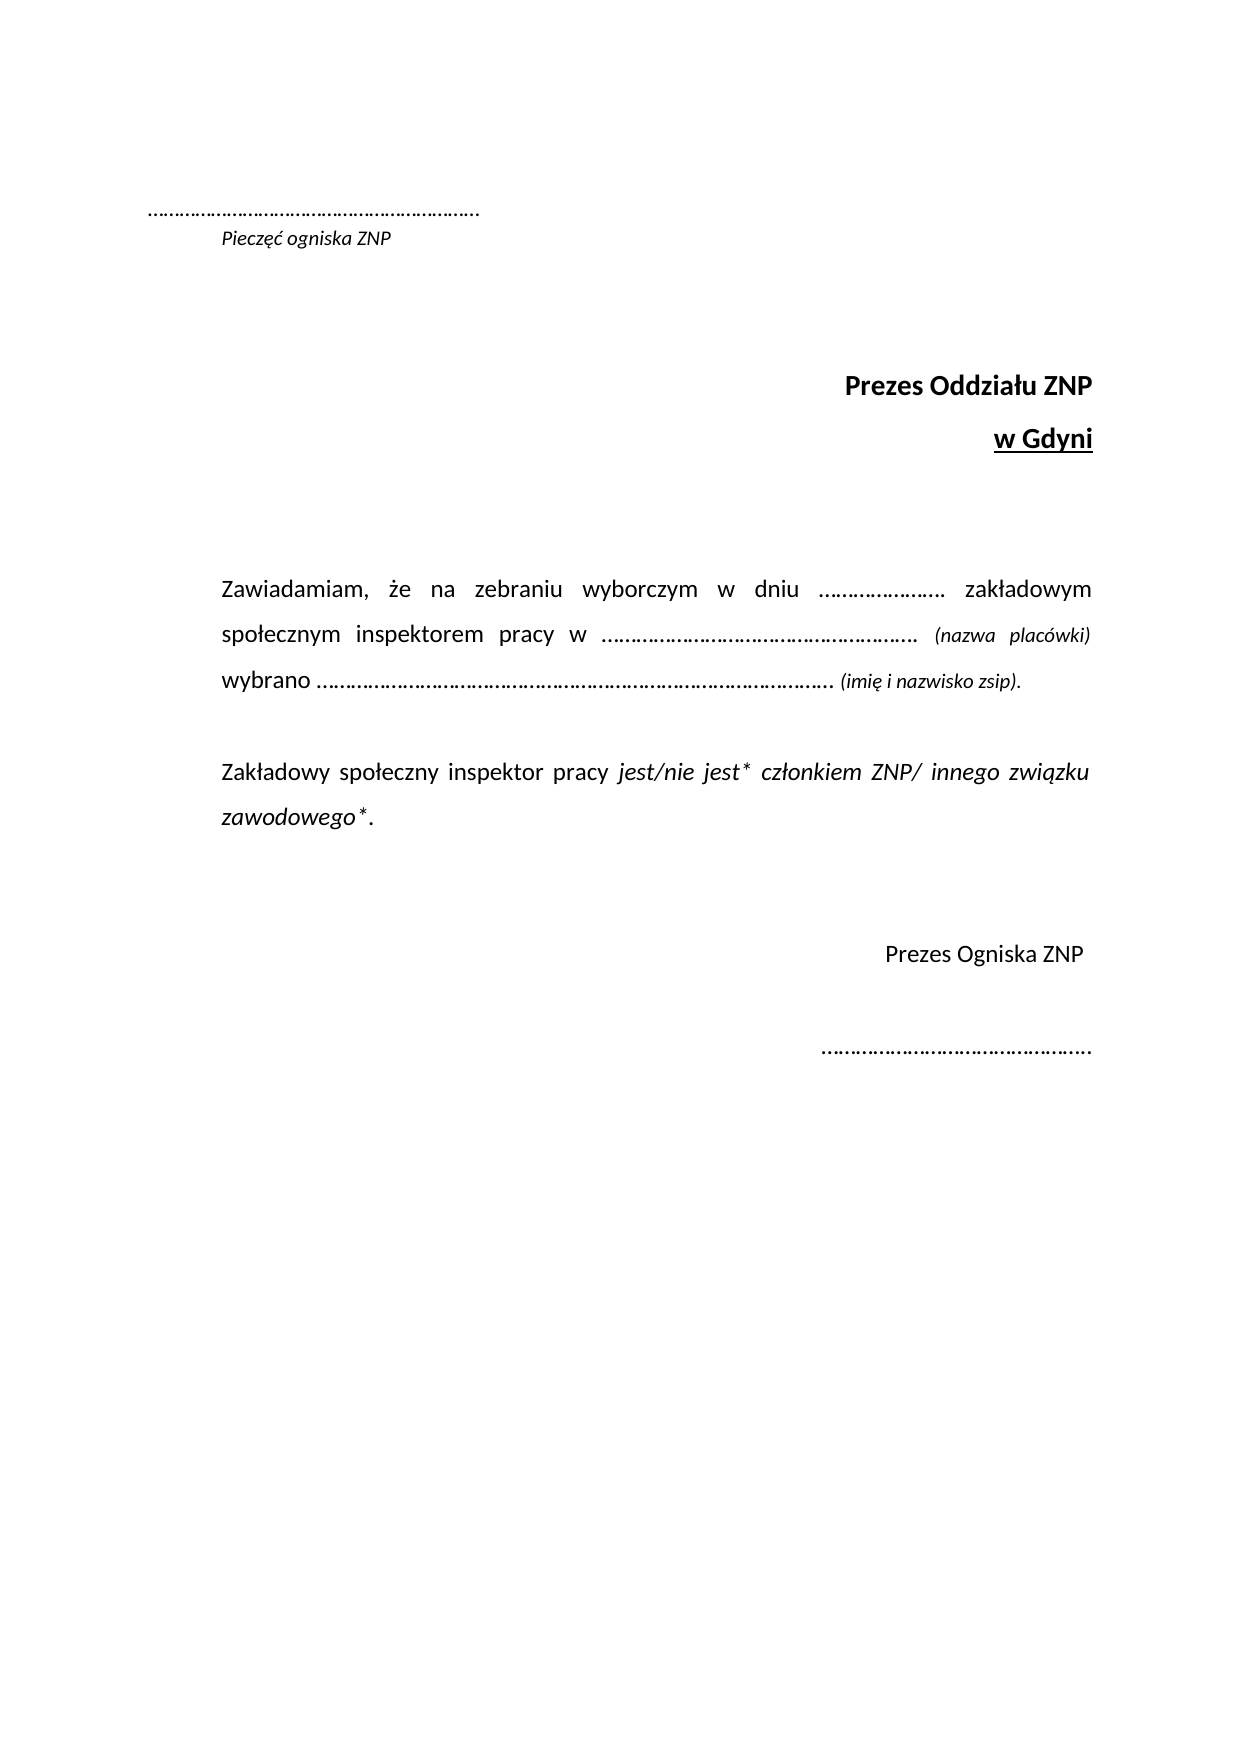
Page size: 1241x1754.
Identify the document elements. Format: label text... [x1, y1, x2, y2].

text w Gdyni [221, 421, 1093, 456]
text Pieczęć ogniska ZNP [221, 225, 1093, 250]
text Zakładowy społeczny inspektor pracy jest/nie jest* członkiem ZNP/ innego związku zawodowego*. [221, 756, 1093, 832]
text Zawiadamiam, że na zebraniu wyborczym w dniu …………………. zakładowym społecznym inspektorem pracy w ………………………………………………. (nazwa placówki) wybrano ……………………………………………………………………………… (imię i nazwisko zsip). [221, 573, 1093, 695]
text ……………………………………………………… [148, 194, 1093, 222]
text Prezes Oddziału ZNP [221, 367, 1093, 403]
text ……………………………………….. [221, 1030, 1093, 1061]
text Prezes Ogniska ZNP [885, 939, 1093, 969]
